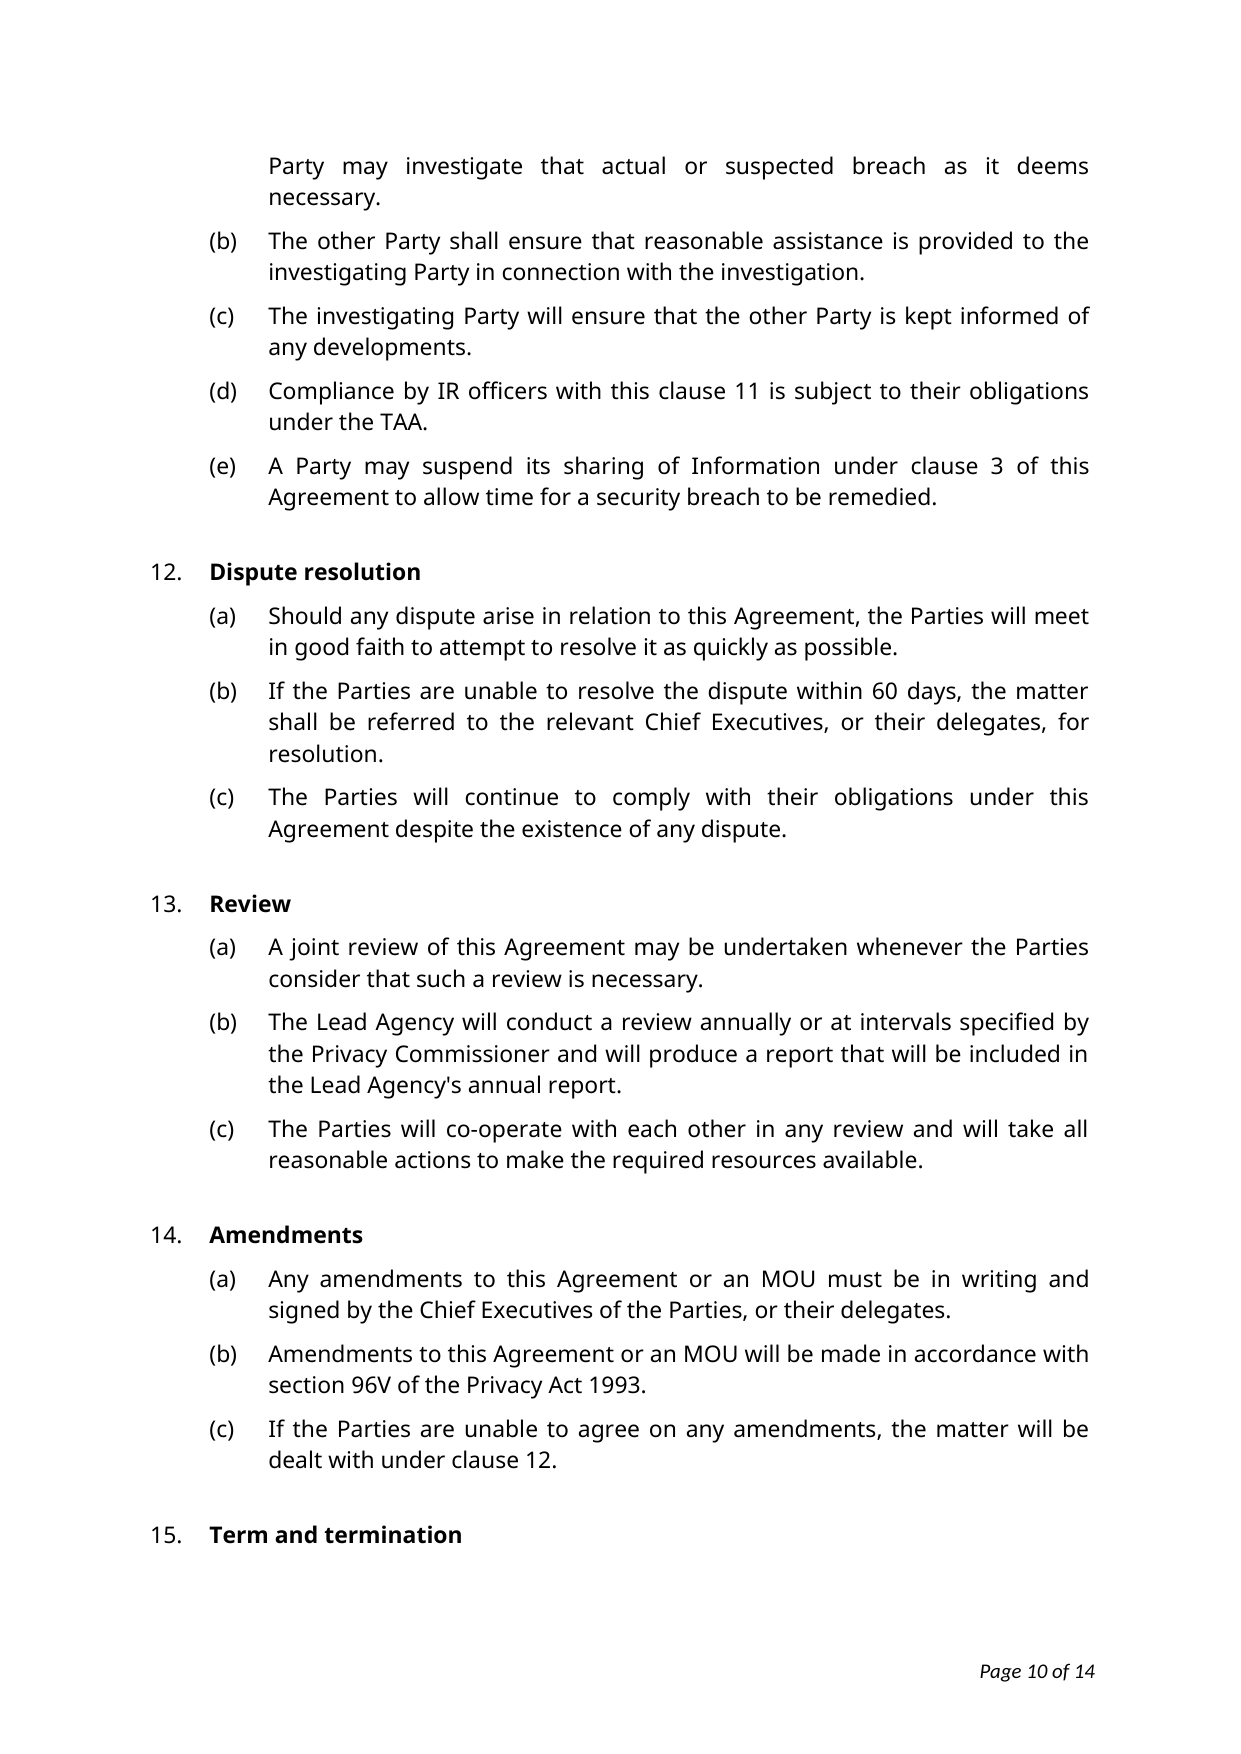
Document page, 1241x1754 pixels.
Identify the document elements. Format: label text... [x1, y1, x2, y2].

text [209, 150, 1090, 212]
text (b) The Lead Agency will conduct a review annually or at intervals specified by the Privacy Commissioner and will produce a report that will be included in the Lead Agency's annual report. [209, 1006, 1090, 1100]
text (c) If the Parties are unable to agree on any amendments, the matter will be dealt with under clause 12. [209, 1412, 1090, 1475]
text (d) Compliance by IR officers with this clause 11 is subject to their obligations under the TAA. [209, 375, 1090, 437]
text (c) The Parties will co-operate with each other in any review and will take all reasonable actions to make the required resources available. [209, 1112, 1090, 1175]
text (e) A Party may suspend its sharing of Information under clause 3 of this Agreement to allow time for a security breach to be remedied. [209, 450, 1090, 512]
text (a) A joint review of this Agreement may be undertaken whenever the Parties consider that such a review is necessary. [209, 931, 1090, 994]
text 15. Term and termination [150, 1519, 1090, 1550]
text (b) If the Parties are unable to resolve the dispute within 60 days, the matter shall be referred to the relevant Chief Executives, or their delegates, for resolution. [209, 675, 1090, 769]
text (c) The investigating Party will ensure that the other Party is kept informed of any developments. [209, 300, 1090, 362]
text 12. Dispute resolution [150, 556, 1090, 587]
text (b) The other Party shall ensure that reasonable assistance is provided to the investigating Party in connection with the investigation. [209, 225, 1090, 287]
text (a) Any amendments to this Agreement or an MOU must be in writing and signed by the Chief Executives of the Parties, or their delegates. [209, 1262, 1090, 1325]
text 13. Review [150, 887, 1090, 919]
text (a) Should any dispute arise in relation to this Agreement, the Parties will meet in good faith to attempt to resolve it as quickly as possible. [209, 600, 1090, 662]
text (b) Amendments to this Agreement or an MOU will be made in accordance with section 96V of the Privacy Act 1993. [209, 1337, 1090, 1400]
text (c) The Parties will continue to comply with their obligations under this Agreement despite the existence of any dispute. [209, 781, 1090, 844]
text 14. Amendments [150, 1219, 1090, 1250]
